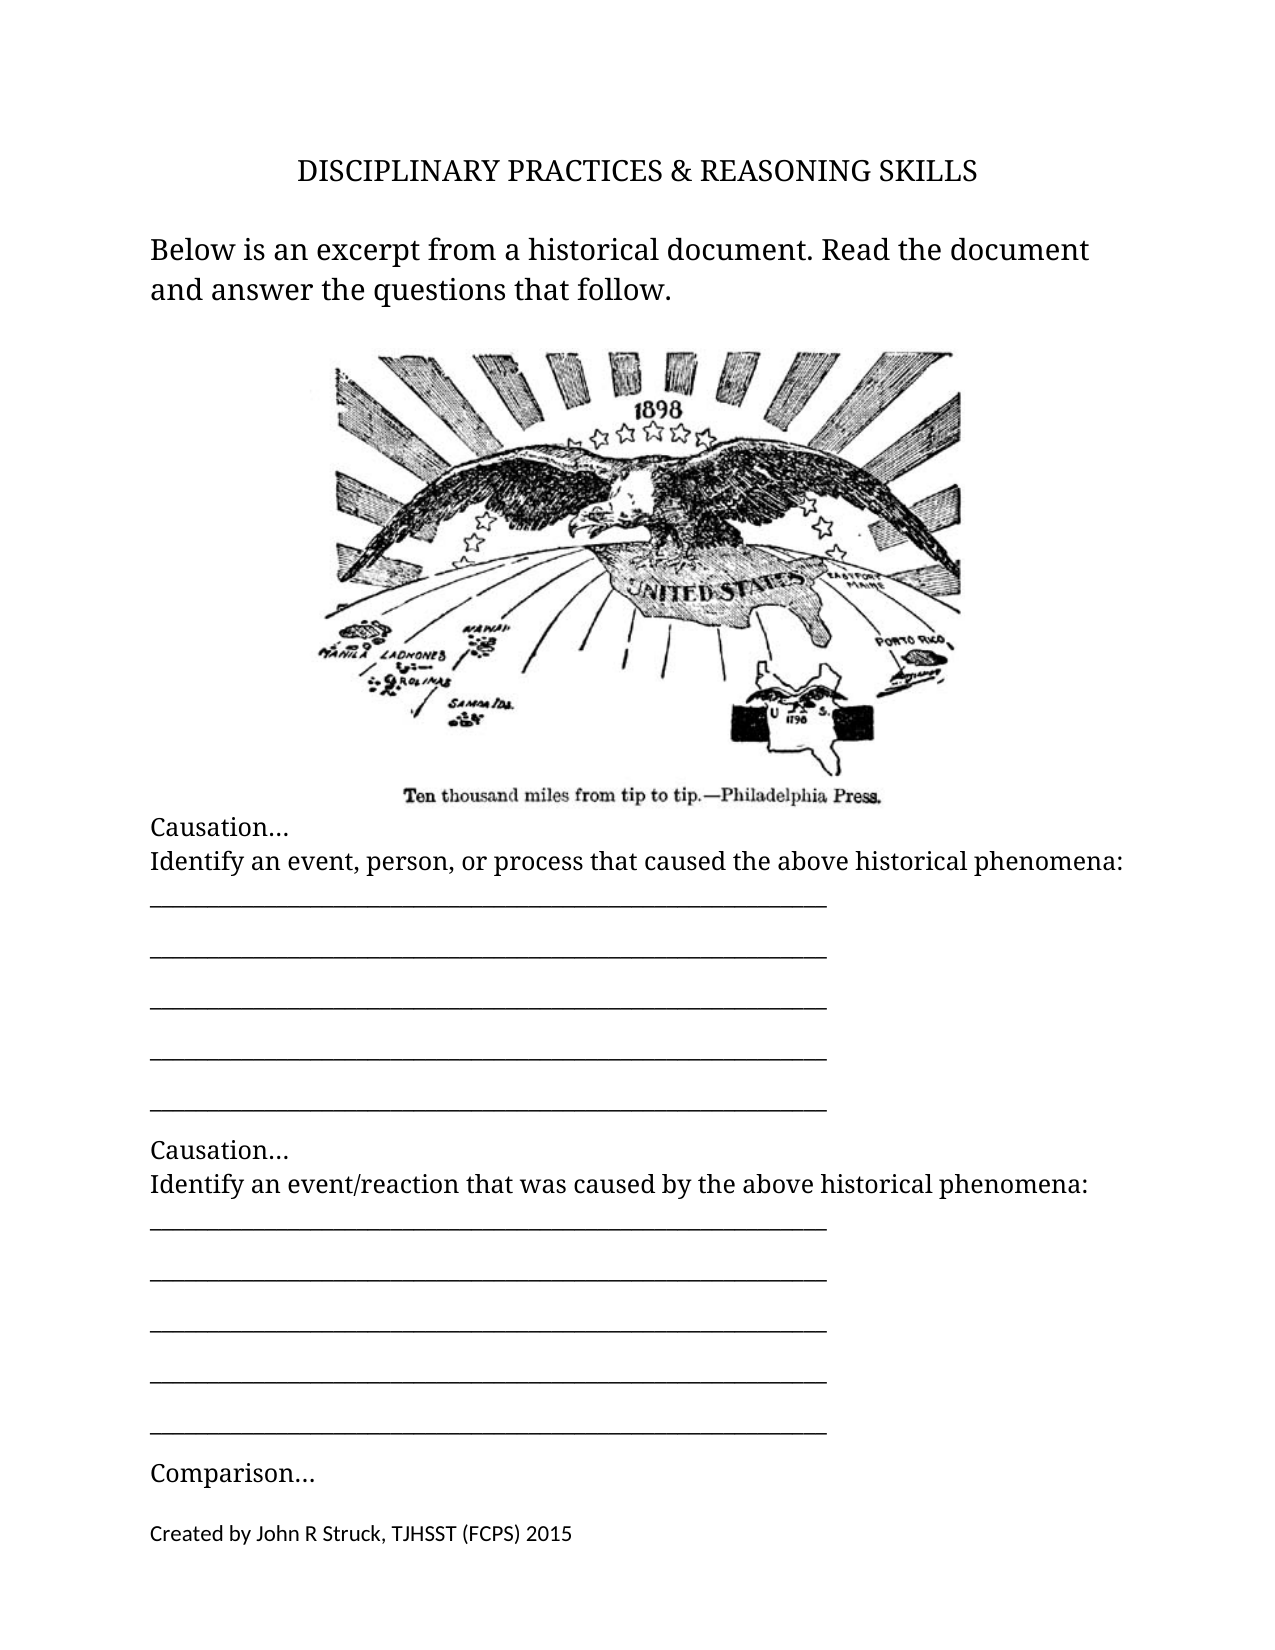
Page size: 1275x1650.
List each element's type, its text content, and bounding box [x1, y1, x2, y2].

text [150, 1405, 1125, 1439]
text ___________________________________________________________ [150, 1252, 1125, 1286]
picture [309, 348, 966, 810]
text ___________________________________________________________ [150, 1082, 1125, 1116]
text ___________________________________________________________ [150, 928, 1125, 963]
text Below is an excerpt from a historical document. Read the document and answer the questions that follow. [150, 229, 1125, 309]
text ___________________________________________________________ [150, 979, 1125, 1014]
text DISCIPLINARY PRACTICES & REASONING SKILLS [150, 150, 1125, 190]
text Identify an event, person, or process that caused the above historical phenomena: [150, 843, 1125, 877]
text Causation… [150, 809, 1125, 843]
text Comparison… [150, 1456, 1125, 1490]
text Causation… [150, 1133, 1125, 1167]
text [150, 1354, 1125, 1388]
text ___________________________________________________________ [150, 1201, 1125, 1235]
text ___________________________________________________________ [150, 1031, 1125, 1065]
text ___________________________________________________________ [150, 877, 1125, 912]
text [150, 1303, 1125, 1337]
text Identify an event/reaction that was caused by the above historical phenomena: [150, 1167, 1125, 1201]
